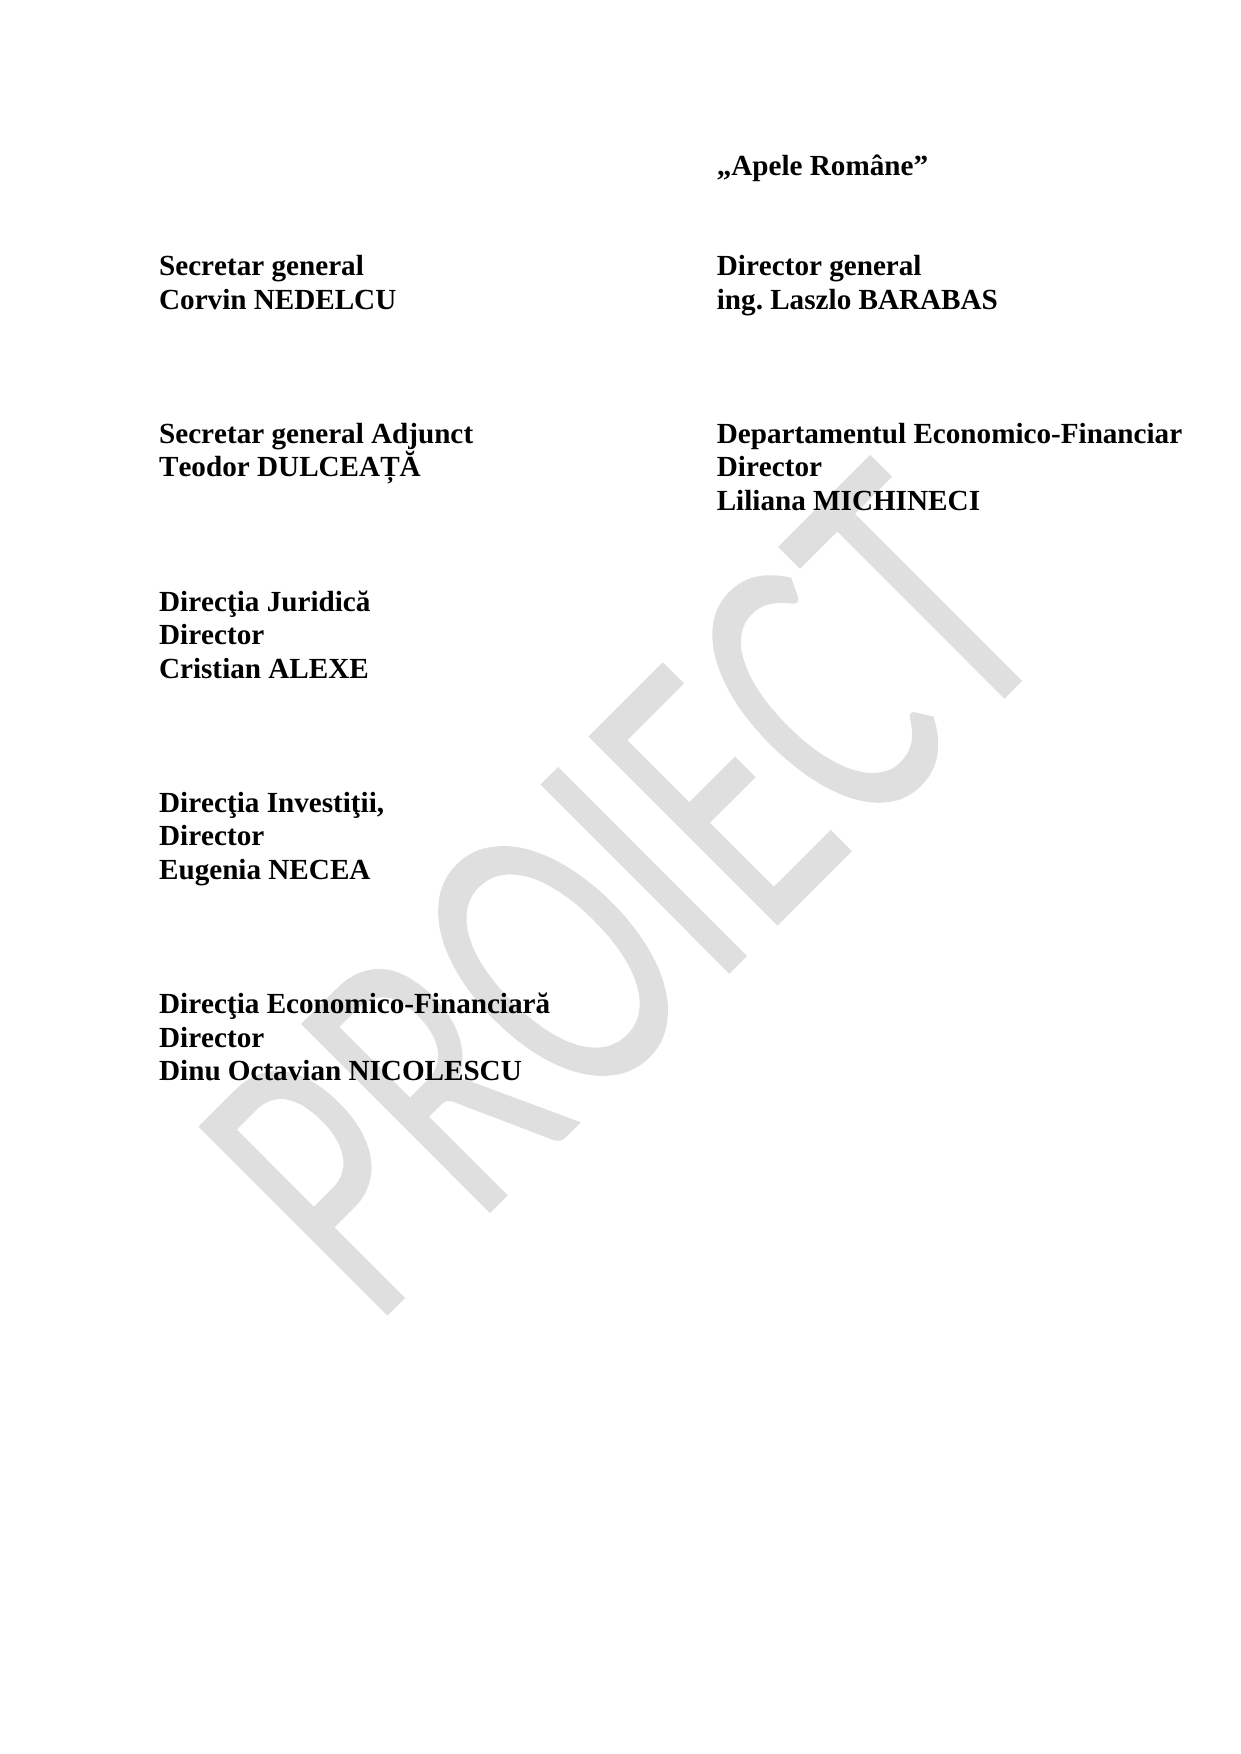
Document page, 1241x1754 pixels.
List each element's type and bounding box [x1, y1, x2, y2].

table_header [148, 148, 705, 1221]
table_header [705, 148, 1240, 1221]
